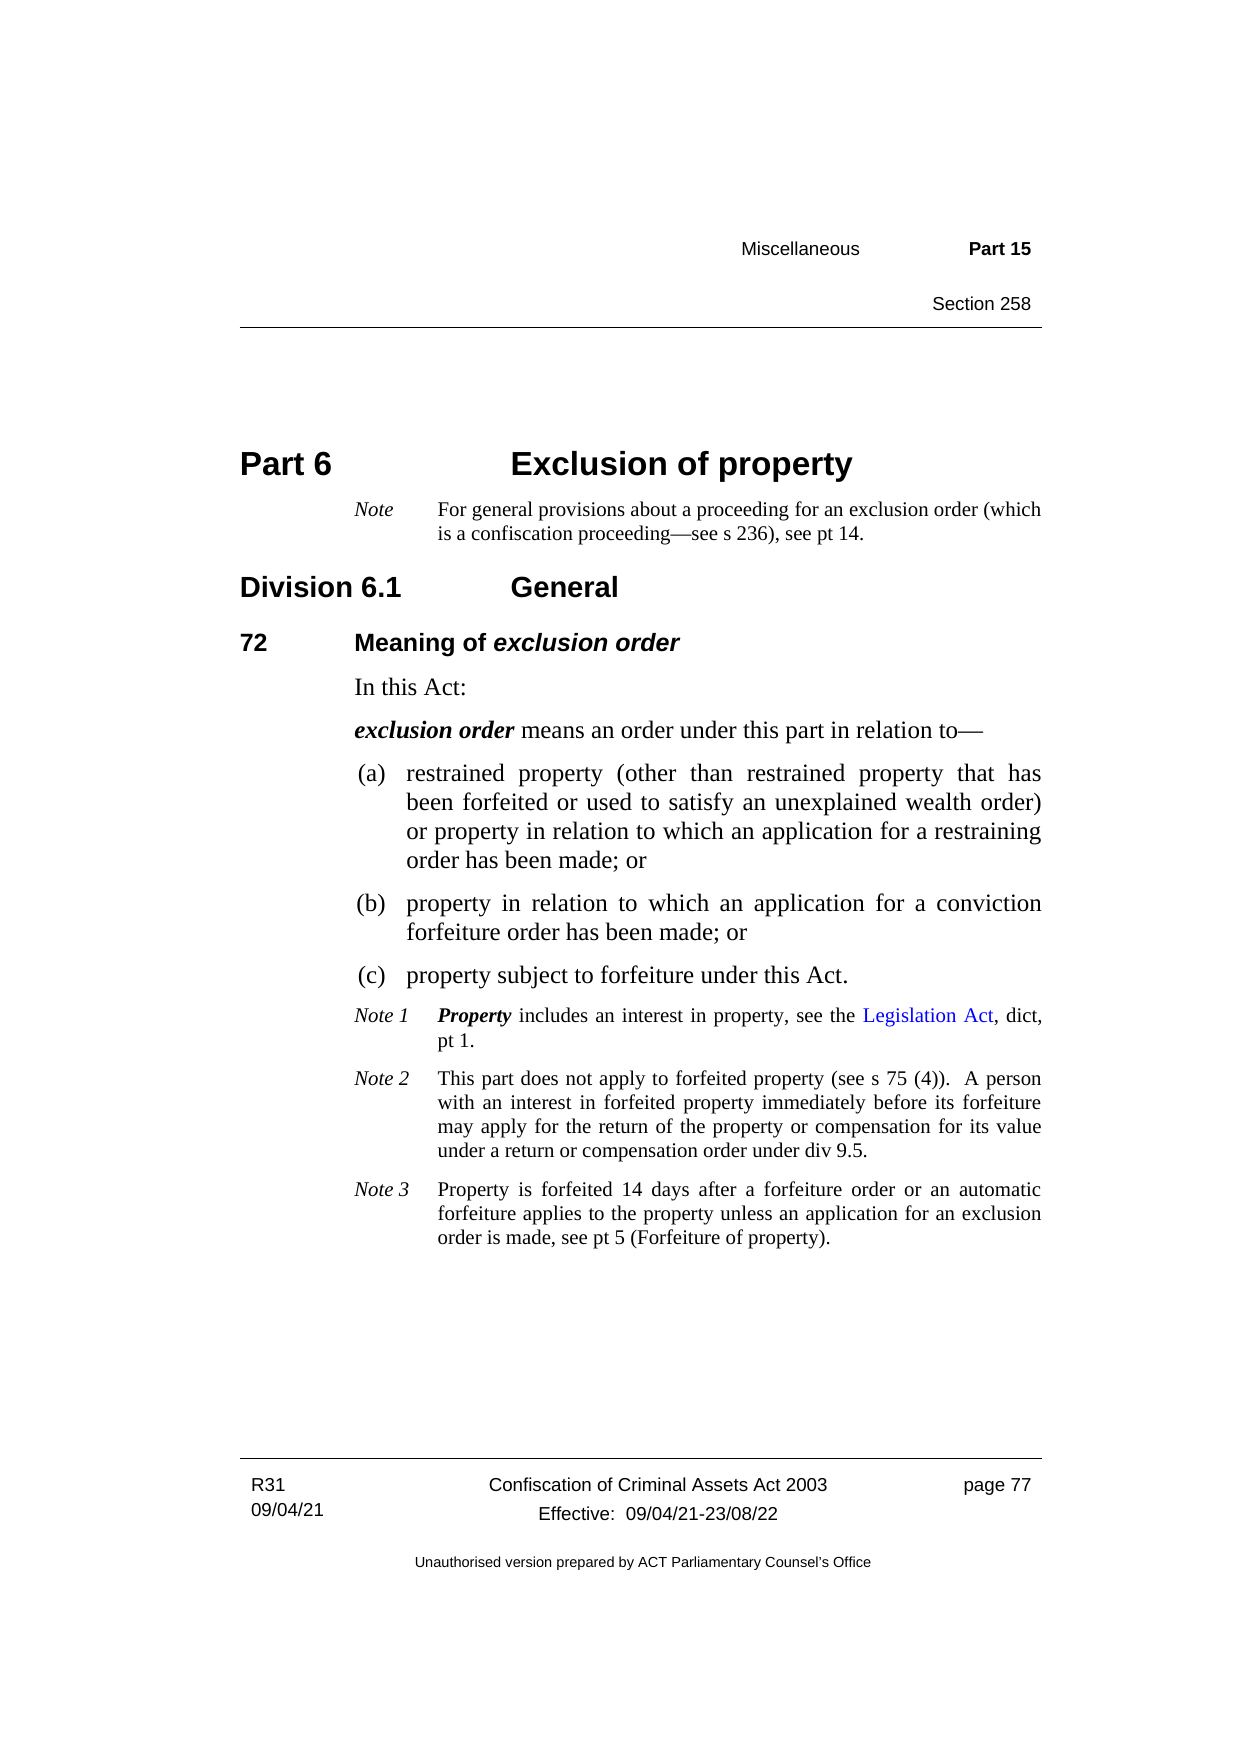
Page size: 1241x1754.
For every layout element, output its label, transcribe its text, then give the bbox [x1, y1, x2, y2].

text In this Act: [354, 672, 1042, 701]
text Note For general provisions about a proceeding for an exclusion order (which is a confiscation proceeding—see s 236), see pt 14. [354, 497, 1042, 545]
text Note 3 Property is forfeited 14 days after a forfeiture order or an automatic forfeiture applies to the property unless an application for an exclusion order is made, see pt 5 (Forfeiture of property). [354, 1177, 1042, 1249]
text (b) property in relation to which an application for a conviction forfeiture order has been made; or [239, 888, 1042, 946]
text Note 1 Property includes an interest in property, see the Legislation Act, dict, pt 1. [354, 1003, 1042, 1052]
text (a) restrained property (other than restrained property that has been forfeited or used to satisfy an unexplained wealth order) or property in relation to which an application for a restraining order has been made; or [239, 758, 1042, 873]
text Part 6 Exclusion of property [239, 444, 1042, 482]
text Note 2 This part does not apply to forfeited property (see s 75 (4)). A person with an interest in forfeited property immediately before its forfeiture may apply for the return of the property or compensation for its value under a return or compensation order under div 9.5. [354, 1066, 1042, 1162]
text (c) property subject to forfeiture under this Act. [239, 960, 1042, 989]
text exclusion order means an order under this part in relation to— [354, 715, 1042, 744]
text Division 6.1 General [239, 570, 1042, 603]
text 72 Meaning of exclusion order [239, 628, 1042, 657]
